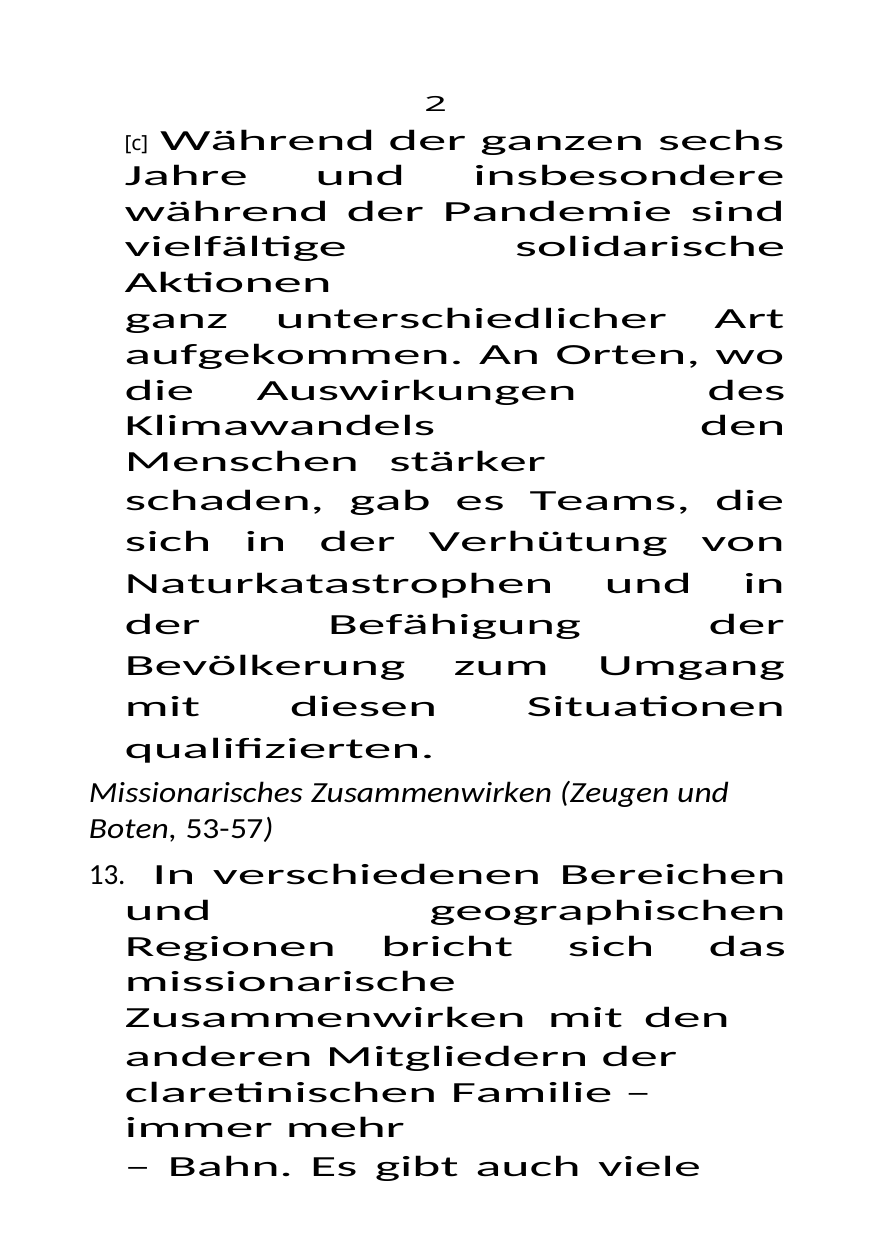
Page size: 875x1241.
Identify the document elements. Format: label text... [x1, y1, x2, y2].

text Missionarisches Zusammenwirken (Zeugen und Boten, 53-57) [89, 774, 797, 846]
text anderen Mitgliedern der claretinischen Familie – immer mehr [124, 1038, 797, 1145]
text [124, 1148, 797, 1184]
text schaden, gab es Teams, die sich in der Verhütung von Naturkatastrophen und in der Befähigung der Bevölkerung zum Umgang mit diesen Situationen qualifizierten. [124, 482, 786, 765]
list In verschiedenen Bereichen und geographischen Regionen bricht sich das missionarische Zusammenwirken mit den [89, 856, 786, 1034]
list Während der ganzen sechs Jahre und insbesondere während der Pandemie sind vielfältige solidarische Aktionen [124, 122, 785, 300]
text ganz unterschiedlicher Art aufgekommen. An Orten, wo die Auswirkungen des Klimawandels den Menschen stärker [124, 300, 785, 478]
